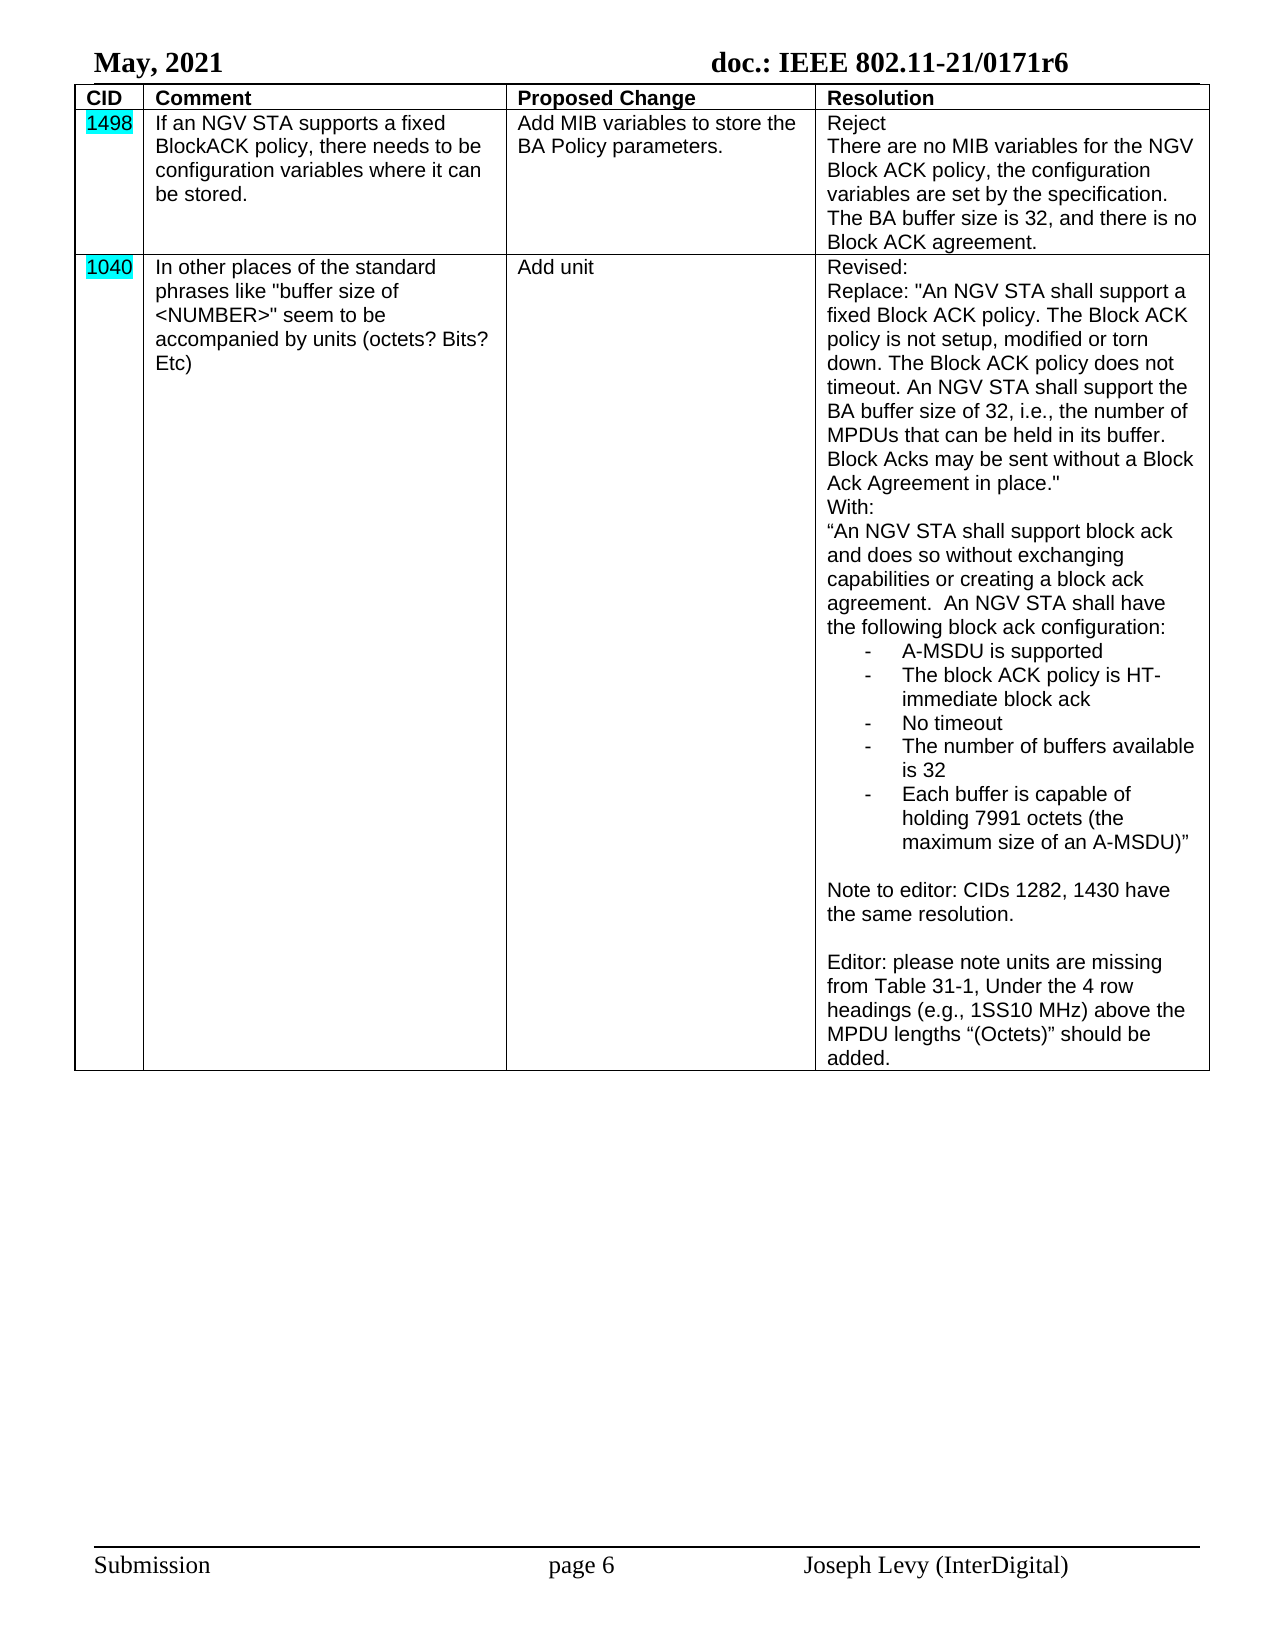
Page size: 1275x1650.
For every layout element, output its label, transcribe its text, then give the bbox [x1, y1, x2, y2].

table_header Comment [144, 85, 506, 109]
table_cell Reject There are no MIB variables for the NGV Block ACK policy, the configuration variables are set by the specification. The BA buffer size is 32, and there is no Block ACK agreement. [816, 110, 1209, 254]
table_cell Revised: Replace: "An NGV STA shall support a fixed Block ACK policy. The Block ACK policy is not setup, modified or torn down. The Block ACK policy does not timeout. An NGV STA shall support the BA buffer size of 32, i.e., the number of MPDUs that can be held in its buffer. Block Acks may be sent without a Block Ack Agreement in place." With: “An NGV STA shall support block ack and does so without exchanging capabilities or creating a block ack agreement. An NGV STA shall have the following block ack configuration: A-MSDU is supported The block ACK policy is HT-immediate block ack No timeout The number of buffers available is 32 Each buffer is capable of holding 7991 octets (the maximum size of an A-MSDU)” Note to editor: CIDs 1282, 1430 have the same resolution. Editor: please note units are missing from Table 31-1, Under the 4 row headings (e.g., 1SS10 MHz) above the MPDU lengths “(Octets)” should be added. [816, 255, 1209, 1070]
table_cell In other places of the standard phrases like "buffer size of <NUMBER>" seem to be accompanied by units (octets? Bits? Etc) [144, 255, 506, 1070]
table_header CID [76, 85, 143, 109]
table_cell Add unit [507, 255, 815, 1070]
table_cell Add MIB variables to store the BA Policy parameters. [507, 110, 815, 254]
table_cell 1498 [76, 110, 143, 254]
table_cell 1040 [76, 255, 143, 1070]
table_cell If an NGV STA supports a fixed BlockACK policy, there needs to be configuration variables where it can be stored. [144, 110, 506, 254]
table_header Proposed Change [507, 85, 815, 109]
table_header Resolution [816, 85, 1209, 109]
